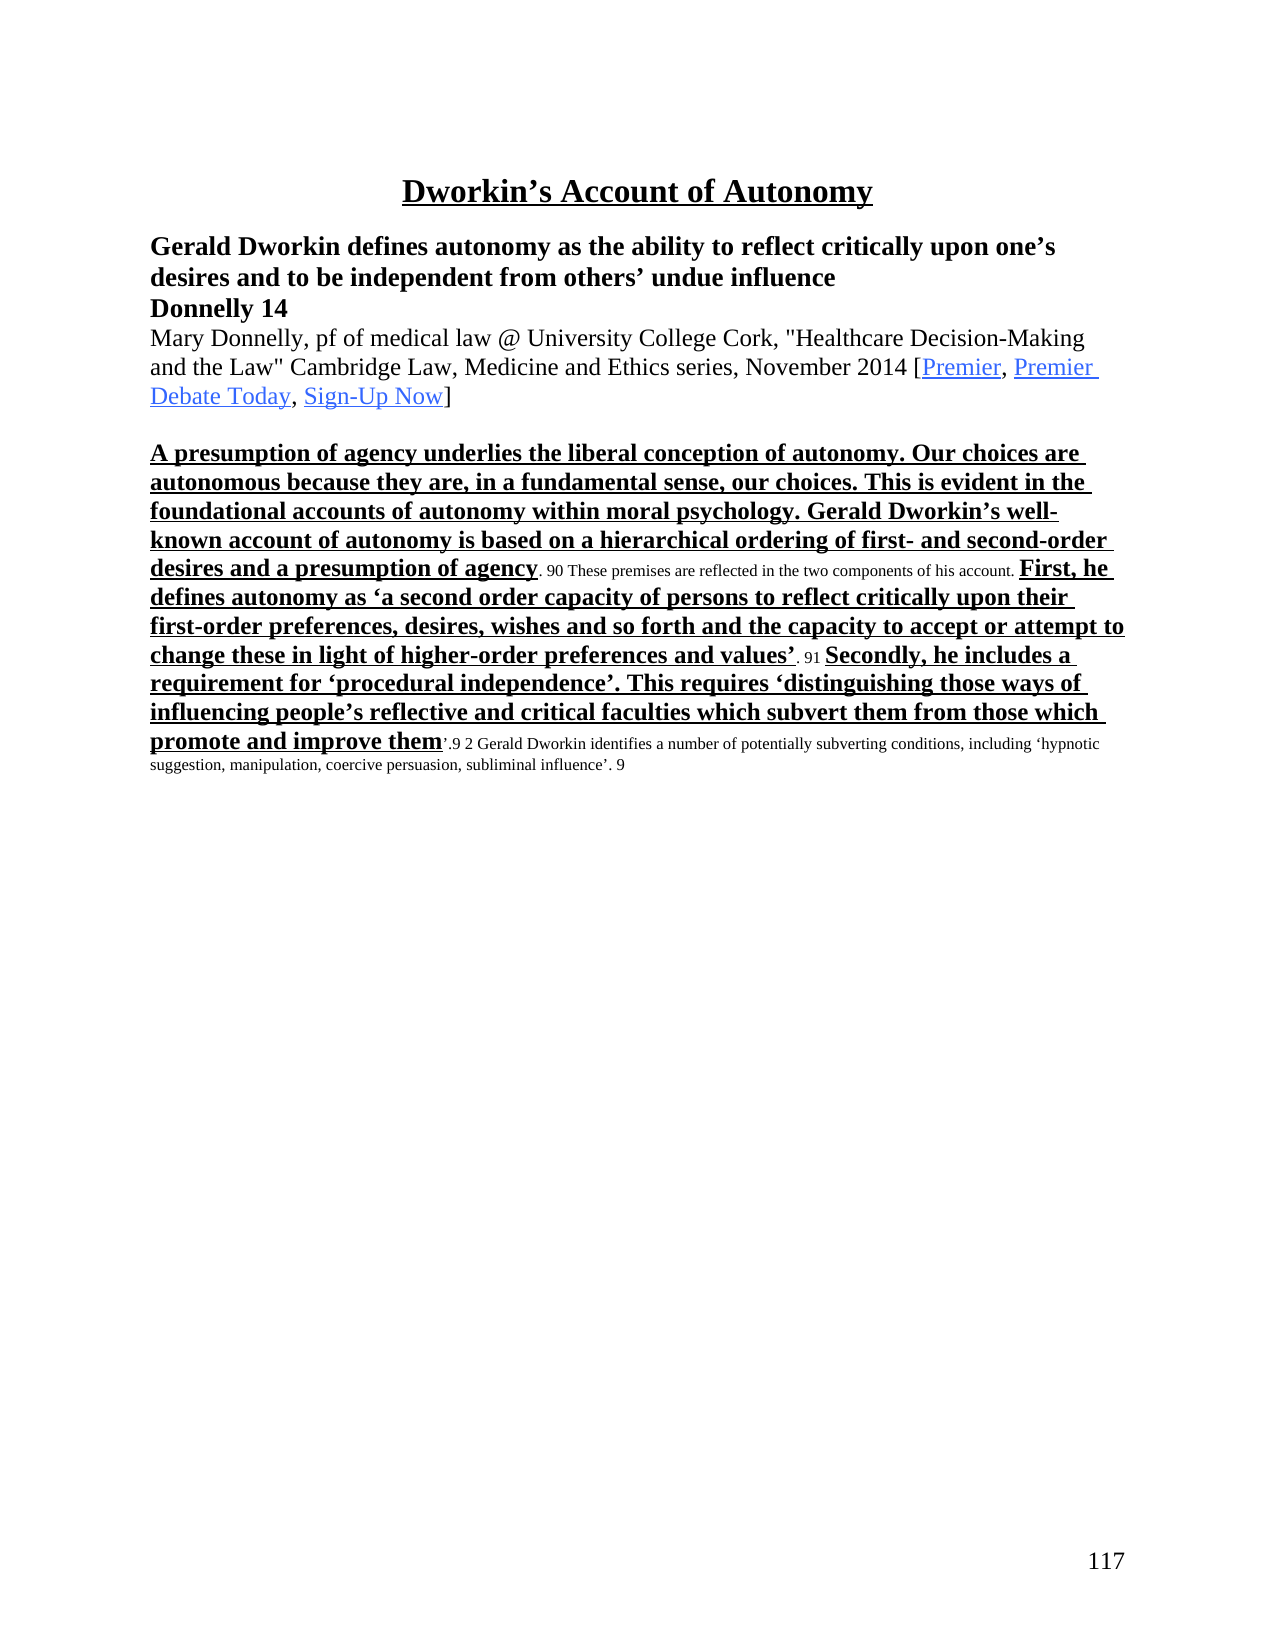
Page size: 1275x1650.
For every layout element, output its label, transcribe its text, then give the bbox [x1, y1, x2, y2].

subtitle Gerald Dworkin defines autonomy as the ability to reflect critically upon one’s desires and to be independent from others’ undue influence [150, 230, 1125, 292]
text A presumption of agency underlies the liberal conception of autonomy. Our choices are autonomous because they are, in a fundamental sense, our choices. This is evident in the foundational accounts of autonomy within moral psychology. Gerald Dworkin’s well-known account of autonomy is based on a hierarchical ordering of first- and second-order desires and a presumption of agency. 90 These premises are reflected in the two components of his account. First, he defines autonomy as ‘a second order capacity of persons to reflect critically upon their first-order preferences, desires, wishes and so forth and the capacity to accept or attempt to change these in light of higher-order preferences and values’. 91 Secondly, he includes a requirement for ‘procedural independence’. This requires ‘distinguishing those ways of influencing people’s reflective and critical faculties which subvert them from those which promote and improve them’.9 2 Gerald Dworkin identifies a number of potentially subverting conditions, including ‘hypnotic suggestion, manipulation, coercive persuasion, subliminal influence’. 9 [150, 637, 1125, 774]
subtitle Dworkin’s Account of Autonomy [150, 171, 1125, 209]
text Donnelly 14 [150, 292, 1125, 323]
text A presumption of agency underlies the liberal conception of autonomy. Our choices are autonomous because they are, in a fundamental sense, our choices. This is evident in the foundational accounts of autonomy within moral psychology. Gerald Dworkin’s well-known account of autonomy is based on a hierarchical ordering of first- and second-order desires and a presumption of agency. 90 These premises are reflected in the two components of his account. First, he defines autonomy as ‘a second order capacity of persons to reflect critically upon their first-order preferences, desires, wishes and so forth and the capacity to accept or attempt to change these in light of higher-order preferences and values’. 91 Secondly, he includes a requirement for ‘procedural independence’. This requires ‘distinguishing those ways of influencing people’s reflective and critical faculties which subvert them from those which promote and improve them’.9 2 Gerald Dworkin identifies a number of potentially subverting conditions, including ‘hypnotic suggestion, manipulation, coercive persuasion, subliminal influence’. 9 [150, 438, 1125, 636]
text Mary Donnelly, pf of medical law @ University College Cork, "Healthcare Decision-Making and the Law" Cambridge Law, Medicine and Ethics series, November 2014 [Premier, Premier Debate Today, Sign-Up Now] [150, 323, 1125, 410]
